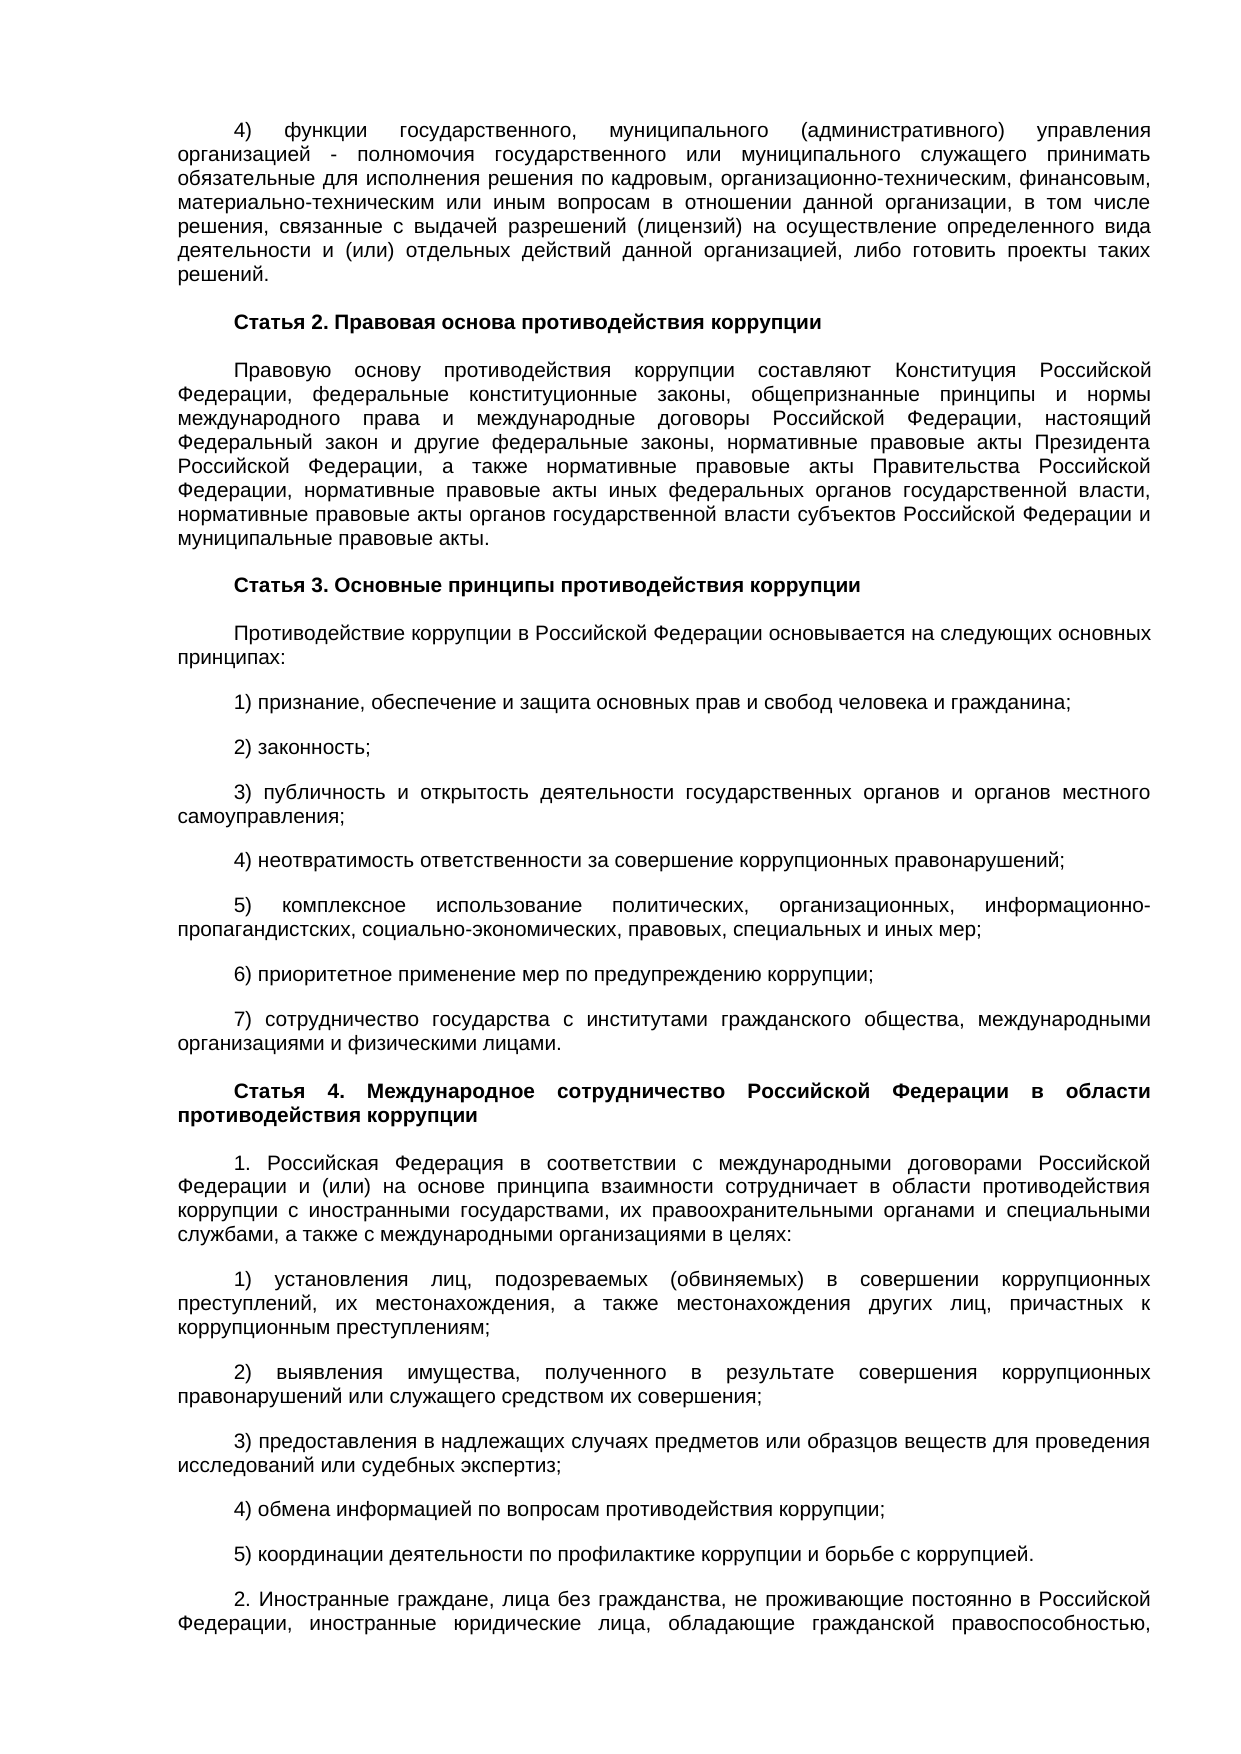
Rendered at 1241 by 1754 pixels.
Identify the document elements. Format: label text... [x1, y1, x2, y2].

text 2) законность; [177, 735, 1152, 759]
title Статья 4. Международное сотрудничество Российской Федерации в области противодействия коррупции [177, 1078, 1152, 1126]
text 3) предоставления в надлежащих случаях предметов или образцов веществ для проведения исследований или судебных экспертиз; [177, 1428, 1152, 1476]
text 4) функции государственного, муниципального (административного) управления организацией - полномочия государственного или муниципального служащего принимать обязательные для исполнения решения по кадровым, организационно-техническим, финансовым, материально-техническим или иным вопросам в отношении данной организации, в том числе решения, связанные с выдачей разрешений (лицензий) на осуществление определенного вида деятельности и (или) отдельных действий данной организацией, либо готовить проекты таких решений. [177, 118, 1152, 286]
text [177, 1587, 1152, 1635]
text 3) публичность и открытость деятельности государственных органов и органов местного самоуправления; [177, 779, 1152, 827]
text 5) координации деятельности по профилактике коррупции и борьбе с коррупцией. [177, 1542, 1152, 1566]
title Статья 3. Основные принципы противодействия коррупции [177, 573, 1152, 597]
title Статья 2. Правовая основа противодействия коррупции [177, 310, 1152, 334]
text Правовую основу противодействия коррупции составляют Конституция Российской Федерации, федеральные конституционные законы, общепризнанные принципы и нормы международного права и международные договоры Российской Федерации, настоящий Федеральный закон и другие федеральные законы, нормативные правовые акты Президента Российской Федерации, а также нормативные правовые акты Правительства Российской Федерации, нормативные правовые акты иных федеральных органов государственной власти, нормативные правовые акты органов государственной власти субъектов Российской Федерации и муниципальные правовые акты. [177, 358, 1152, 549]
text 4) неотвратимость ответственности за совершение коррупционных правонарушений; [177, 848, 1152, 872]
text 1) признание, обеспечение и защита основных прав и свобод человека и гражданина; [177, 690, 1152, 714]
text Противодействие коррупции в Российской Федерации основывается на следующих основных принципах: [177, 621, 1152, 669]
text 1) установления лиц, подозреваемых (обвиняемых) в совершении коррупционных преступлений, их местонахождения, а также местонахождения других лиц, причастных к коррупционным преступлениям; [177, 1267, 1152, 1339]
text 2) выявления имущества, полученного в результате совершения коррупционных правонарушений или служащего средством их совершения; [177, 1360, 1152, 1408]
text 1. Российская Федерация в соответствии с международными договорами Российской Федерации и (или) на основе принципа взаимности сотрудничает в области противодействия коррупции с иностранными государствами, их правоохранительными органами и специальными службами, а также с международными организациями в целях: [177, 1150, 1152, 1246]
text 6) приоритетное применение мер по предупреждению коррупции; [177, 962, 1152, 986]
text 7) сотрудничество государства с институтами гражданского общества, международными организациями и физическими лицами. [177, 1007, 1152, 1054]
text 4) обмена информацией по вопросам противодействия коррупции; [177, 1497, 1152, 1521]
text 5) комплексное использование политических, организационных, информационно-пропагандистских, социально-экономических, правовых, специальных и иных мер; [177, 893, 1152, 941]
